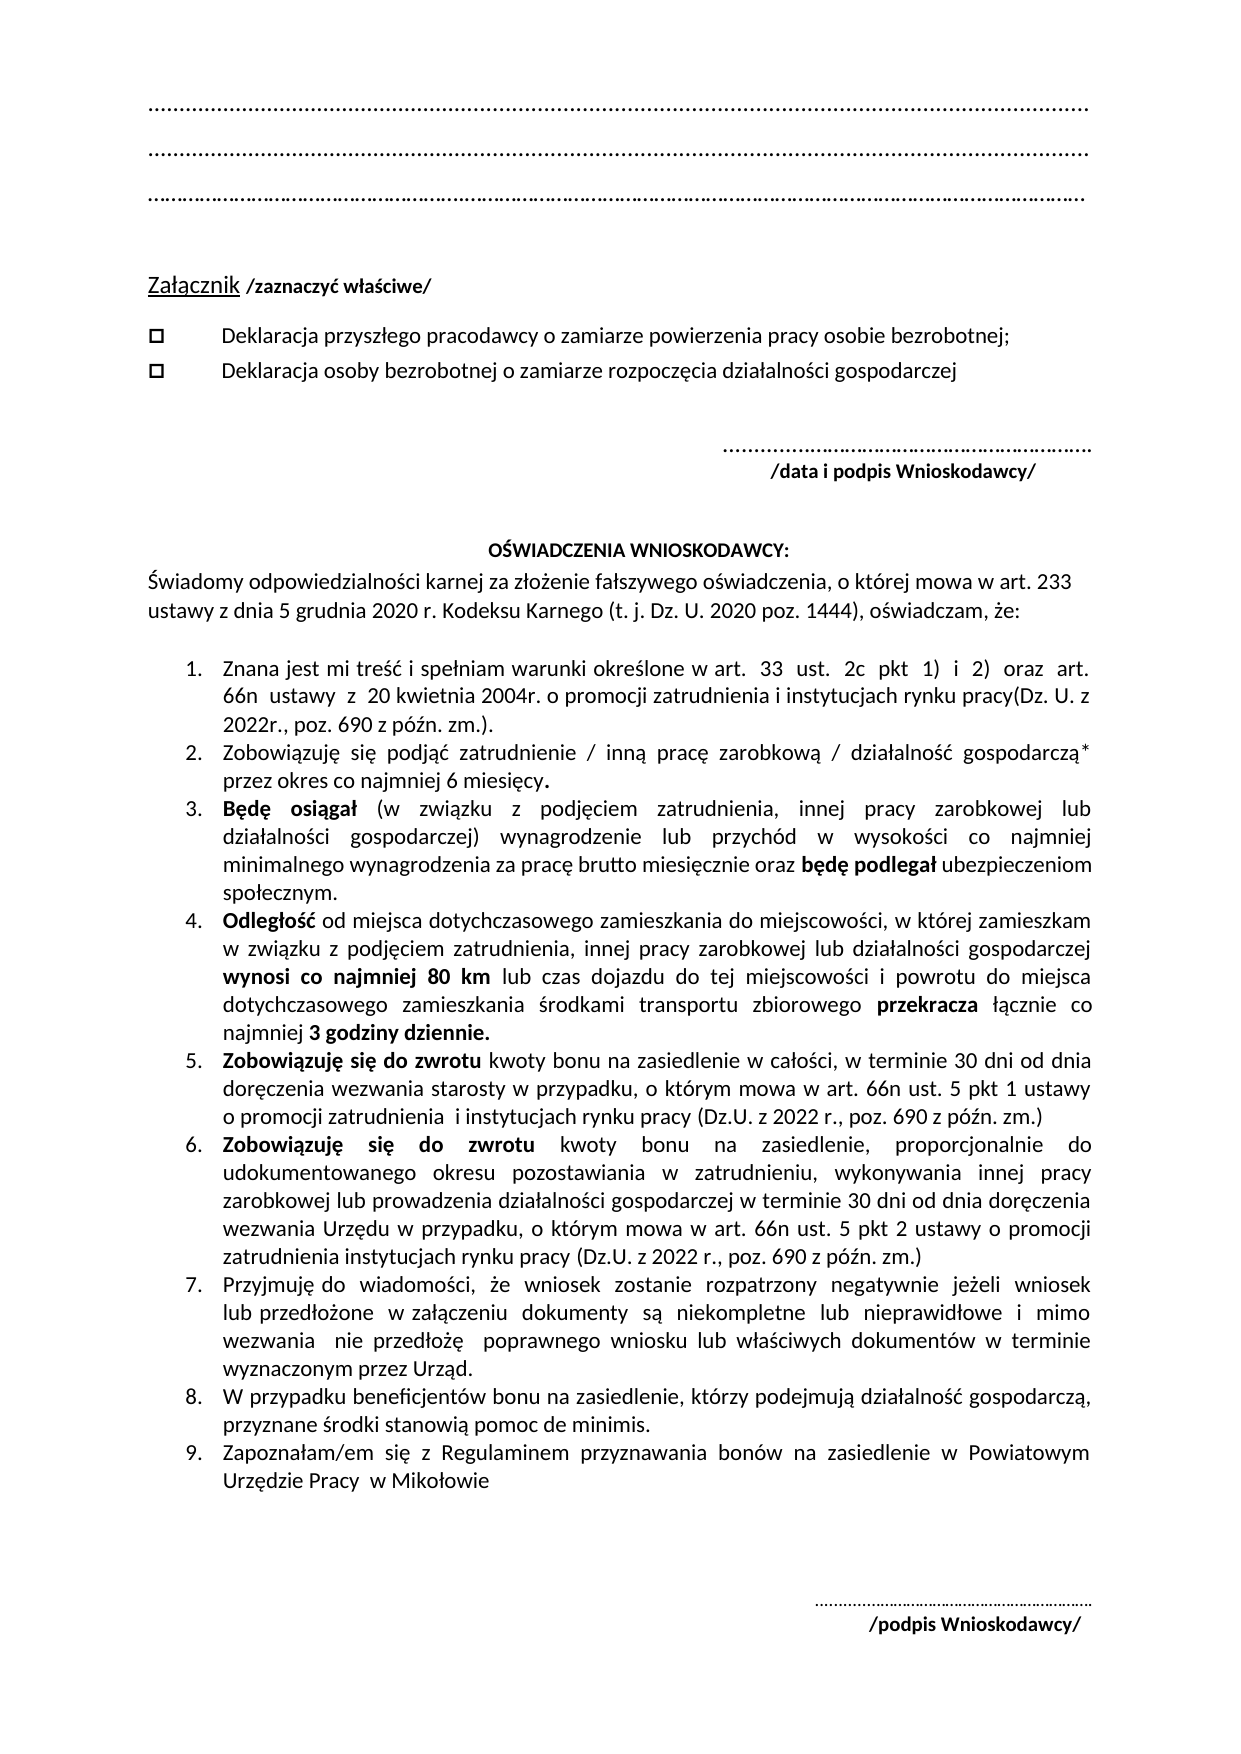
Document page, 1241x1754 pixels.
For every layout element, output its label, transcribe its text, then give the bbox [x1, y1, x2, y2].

text /podpis Wnioskodawcy/ [185, 1611, 1093, 1636]
text Załącznik /zaznaczyć właściwe/ [148, 269, 1093, 299]
text □ Deklaracja przyszłego pracodawcy o zamiarze powierzenia pracy osobie bezrobotnej; [148, 315, 1093, 350]
text OŚWIADCZENIA WNIOSKODAWCY: [185, 537, 1093, 563]
text □ Deklaracja osoby bezrobotnej o zamiarze rozpoczęcia działalności gospodarczej [148, 350, 1093, 386]
text ..............…………………………………………. [185, 428, 1093, 458]
subtitle Świadomy odpowiedzialności karnej za złożenie fałszywego oświadczenia, o której mowa w art. 233 ustawy z dnia 5 grudnia 2020 r. Kodeksu Karnego (t. j. Dz. U. 2020 poz. 1444), oświadczam, że: [148, 567, 1093, 624]
list Zobowiązuję się podjąć zatrudnienie / inną pracę zarobkową / działalność gospodarczą* przez okres co najmniej 6 miesięcy. [185, 738, 1093, 794]
text /data i podpis Wnioskodawcy/ [148, 458, 1093, 484]
list Przyjmuję do wiadomości, że wniosek zostanie rozpatrzony negatywnie jeżeli wniosek lub przedłożone w załączeniu dokumenty są niekompletne lub nieprawidłowe i mimo wezwania nie przedłożę poprawnego wniosku lub właściwych dokumentów w terminie wyznaczonym przez Urząd. [185, 1270, 1093, 1382]
text ..............…………………………………………. [185, 1588, 1093, 1611]
list Zobowiązuję się do zwrotu kwoty bonu na zasiedlenie w całości, w terminie 30 dni od dnia doręczenia wezwania starosty w przypadku, o którym mowa w art. 66n ust. 5 pkt 1 ustawy o promocji zatrudnienia i instytucjach rynku pracy (Dz.U. z 2022 r., poz. 690 z późn. zm.) [185, 1046, 1093, 1130]
list Zapoznałam/em się z Regulaminem przyznawania bonów na zasiedlenie w Powiatowym Urzędzie Pracy w Mikołowie [185, 1438, 1093, 1494]
list Znana jest mi treść i spełniam warunki określone w art. 33 ust. 2c pkt 1) i 2) oraz art. 66n ustawy z 20 kwietnia 2004r. o promocji zatrudnienia i instytucjach rynku pracy(Dz. U. z 2022r., poz. 690 z późn. zm.). [185, 654, 1093, 738]
list W przypadku beneficjentów bonu na zasiedlenie, którzy podejmują działalność gospodarczą, przyznane środki stanowią pomoc de minimis. [185, 1382, 1093, 1438]
text ……………………………………………….……………………………………………………………………………………………… [148, 89, 1093, 208]
list Odległość od miejsca dotychczasowego zamieszkania do miejscowości, w której zamieszkam w związku z podjęciem zatrudnienia, innej pracy zarobkowej lub działalności gospodarczej wynosi co najmniej lub czas dojazdu do tej miejscowości i powrotu do miejsca dotychczasowego zamieszkania środkami transportu zbiorowego przekracza łącznie co najmniej 3 godziny dziennie. [185, 906, 1093, 1046]
list Będę osiągał (w związku z podjęciem zatrudnienia, innej pracy zarobkowej lub działalności gospodarczej) wynagrodzenie lub przychód w wysokości co najmniej minimalnego wynagrodzenia za pracę brutto miesięcznie oraz będę podlegał ubezpieczeniom społecznym. [185, 794, 1093, 906]
list Zobowiązuję się do zwrotu kwoty bonu na zasiedlenie, proporcjonalnie do udokumentowanego okresu pozostawiania w zatrudnieniu, wykonywania innej pracy zarobkowej lub prowadzenia działalności gospodarczej w terminie 30 dni od dnia doręczenia wezwania Urzędu w przypadku, o którym mowa w art. 66n ust. 5 pkt 2 ustawy o promocji zatrudnienia instytucjach rynku pracy (Dz.U. z 2022 r., poz. 690 z późn. zm.) [185, 1130, 1093, 1270]
